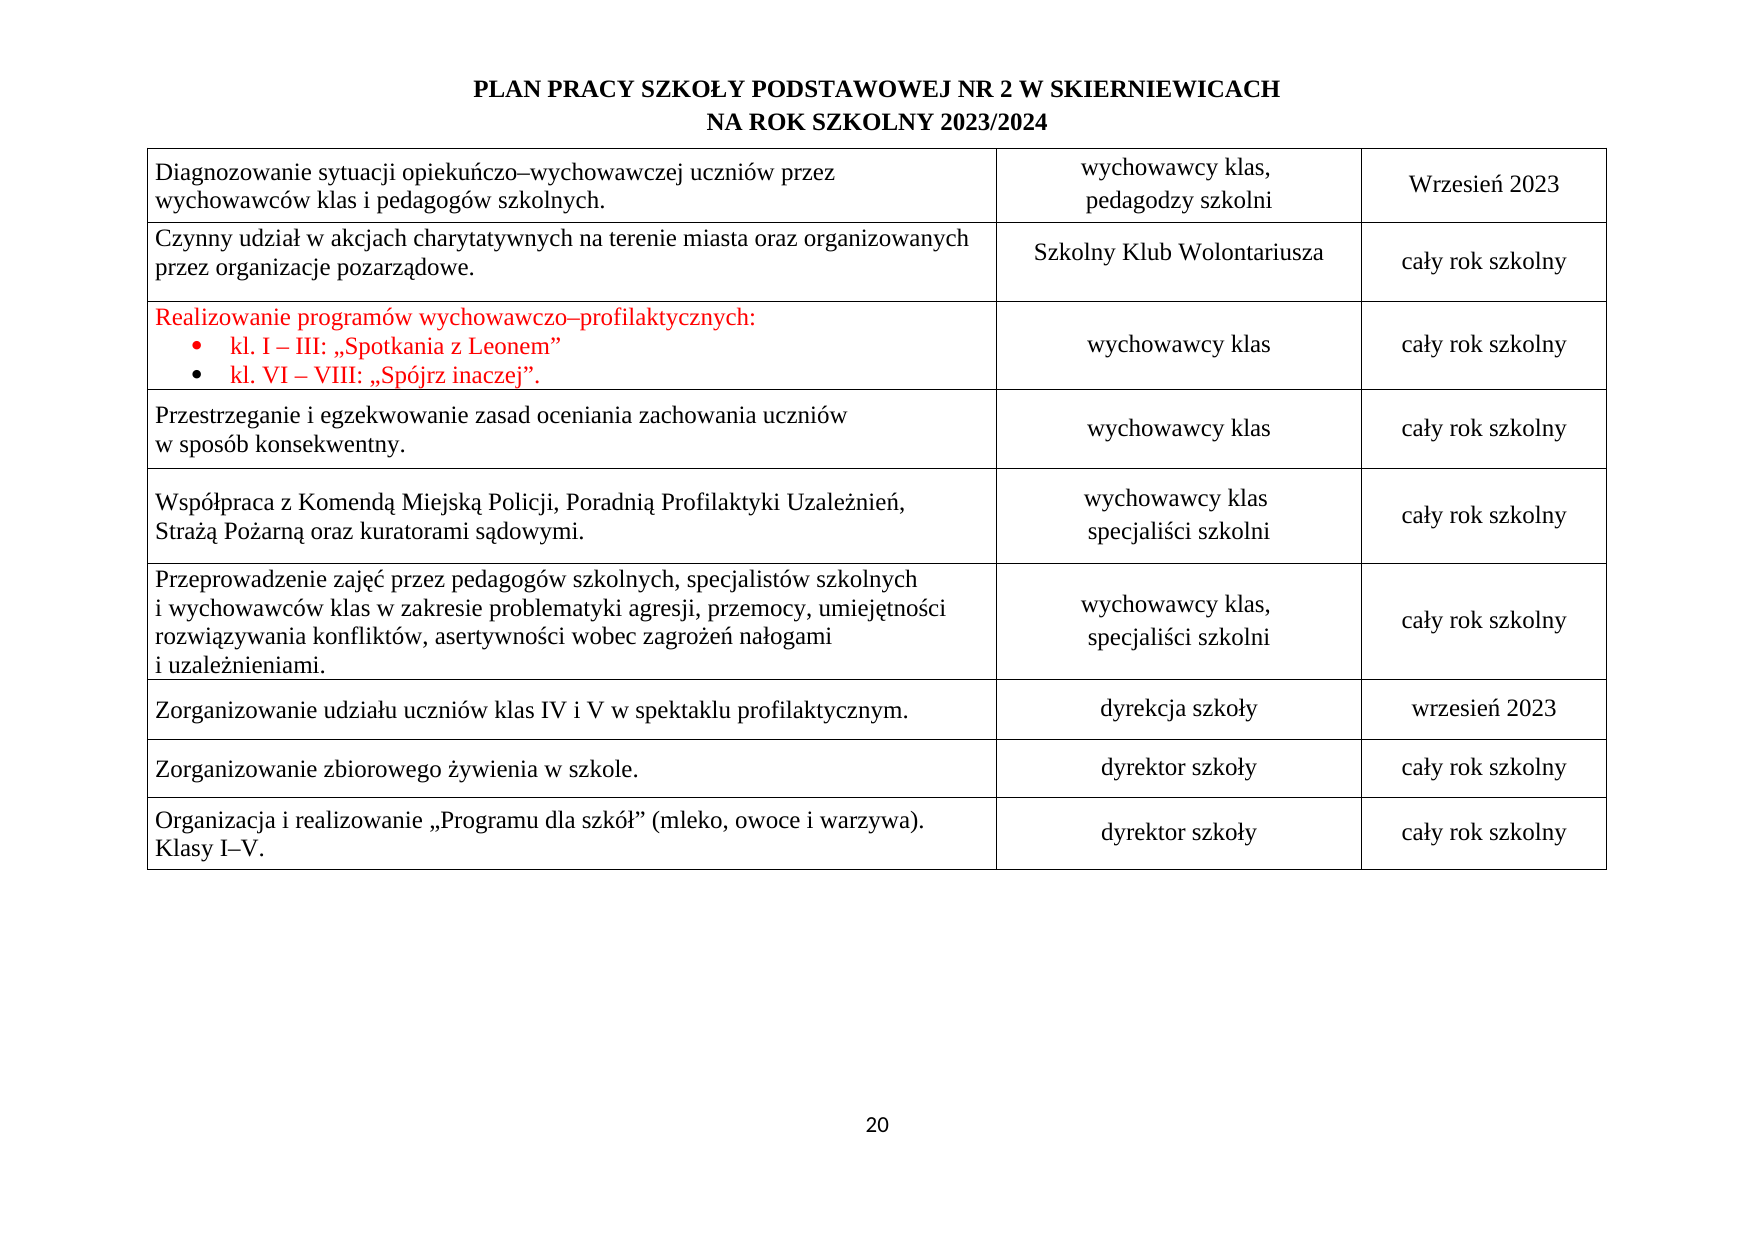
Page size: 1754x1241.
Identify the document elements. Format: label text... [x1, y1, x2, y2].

table_cell cały rok szkolny [1362, 469, 1606, 563]
table_cell Współpraca z Komendą Miejską Policji, Poradnią Profilaktyki Uzależnień, Strażą Pożarną oraz kuratorami sądowymi. [148, 469, 996, 563]
table_cell cały rok szkolny [1362, 390, 1606, 468]
table_cell cały rok szkolny [1362, 223, 1606, 301]
table_cell wychowawcy klas, pedagodzy szkolni [997, 149, 1361, 222]
table_cell wychowawcy klas [997, 302, 1361, 388]
table_cell Zorganizowanie udziału uczniów klas IV i V w spektaklu profilaktycznym. [148, 680, 996, 739]
table_cell wychowawcy klas, specjaliści szkolni [997, 564, 1361, 679]
table_cell Szkolny Klub Wolontariusza [997, 223, 1361, 301]
table_cell cały rok szkolny [1362, 564, 1606, 679]
table_cell Wrzesień 2023 [1362, 149, 1606, 222]
table_cell Diagnozowanie sytuacji opiekuńczo–wychowawczej uczniów przez wychowawców klas i pedagogów szkolnych. [148, 149, 996, 222]
table_cell wychowawcy klas [997, 390, 1361, 468]
table_cell Czynny udział w akcjach charytatywnych na terenie miasta oraz organizowanych przez organizacje pozarządowe. [148, 223, 996, 301]
table_cell wrzesień 2023 [1362, 680, 1606, 739]
table_cell wychowawcy klas specjaliści szkolni [997, 469, 1361, 563]
table_cell Przestrzeganie i egzekwowanie zasad oceniania zachowania uczniów w sposób konsekwentny. [148, 390, 996, 468]
table_cell cały rok szkolny [1362, 798, 1606, 869]
table_cell dyrekcja szkoły [997, 680, 1361, 739]
table_cell dyrektor szkoły [997, 740, 1361, 797]
table_cell Realizowanie programów wychowawczo–profilaktycznych: kl. I – III: „Spotkania z Leonem” kl. VI – VIII: „Spójrz inaczej”. [148, 302, 996, 388]
table_cell cały rok szkolny [1362, 740, 1606, 797]
table_cell Przeprowadzenie zajęć przez pedagogów szkolnych, specjalistów szkolnych i wychowawców klas w zakresie problematyki agresji, przemocy, umiejętności rozwiązywania konfliktów, asertywności wobec zagrożeń nałogami i uzależnieniami. [148, 564, 996, 679]
table_cell Organizacja i realizowanie „Programu dla szkół” (mleko, owoce i warzywa). Klasy I–V. [148, 798, 996, 869]
table_cell dyrektor szkoły [997, 798, 1361, 869]
table_cell cały rok szkolny [1362, 302, 1606, 388]
table_cell Zorganizowanie zbiorowego żywienia w szkole. [148, 740, 996, 797]
